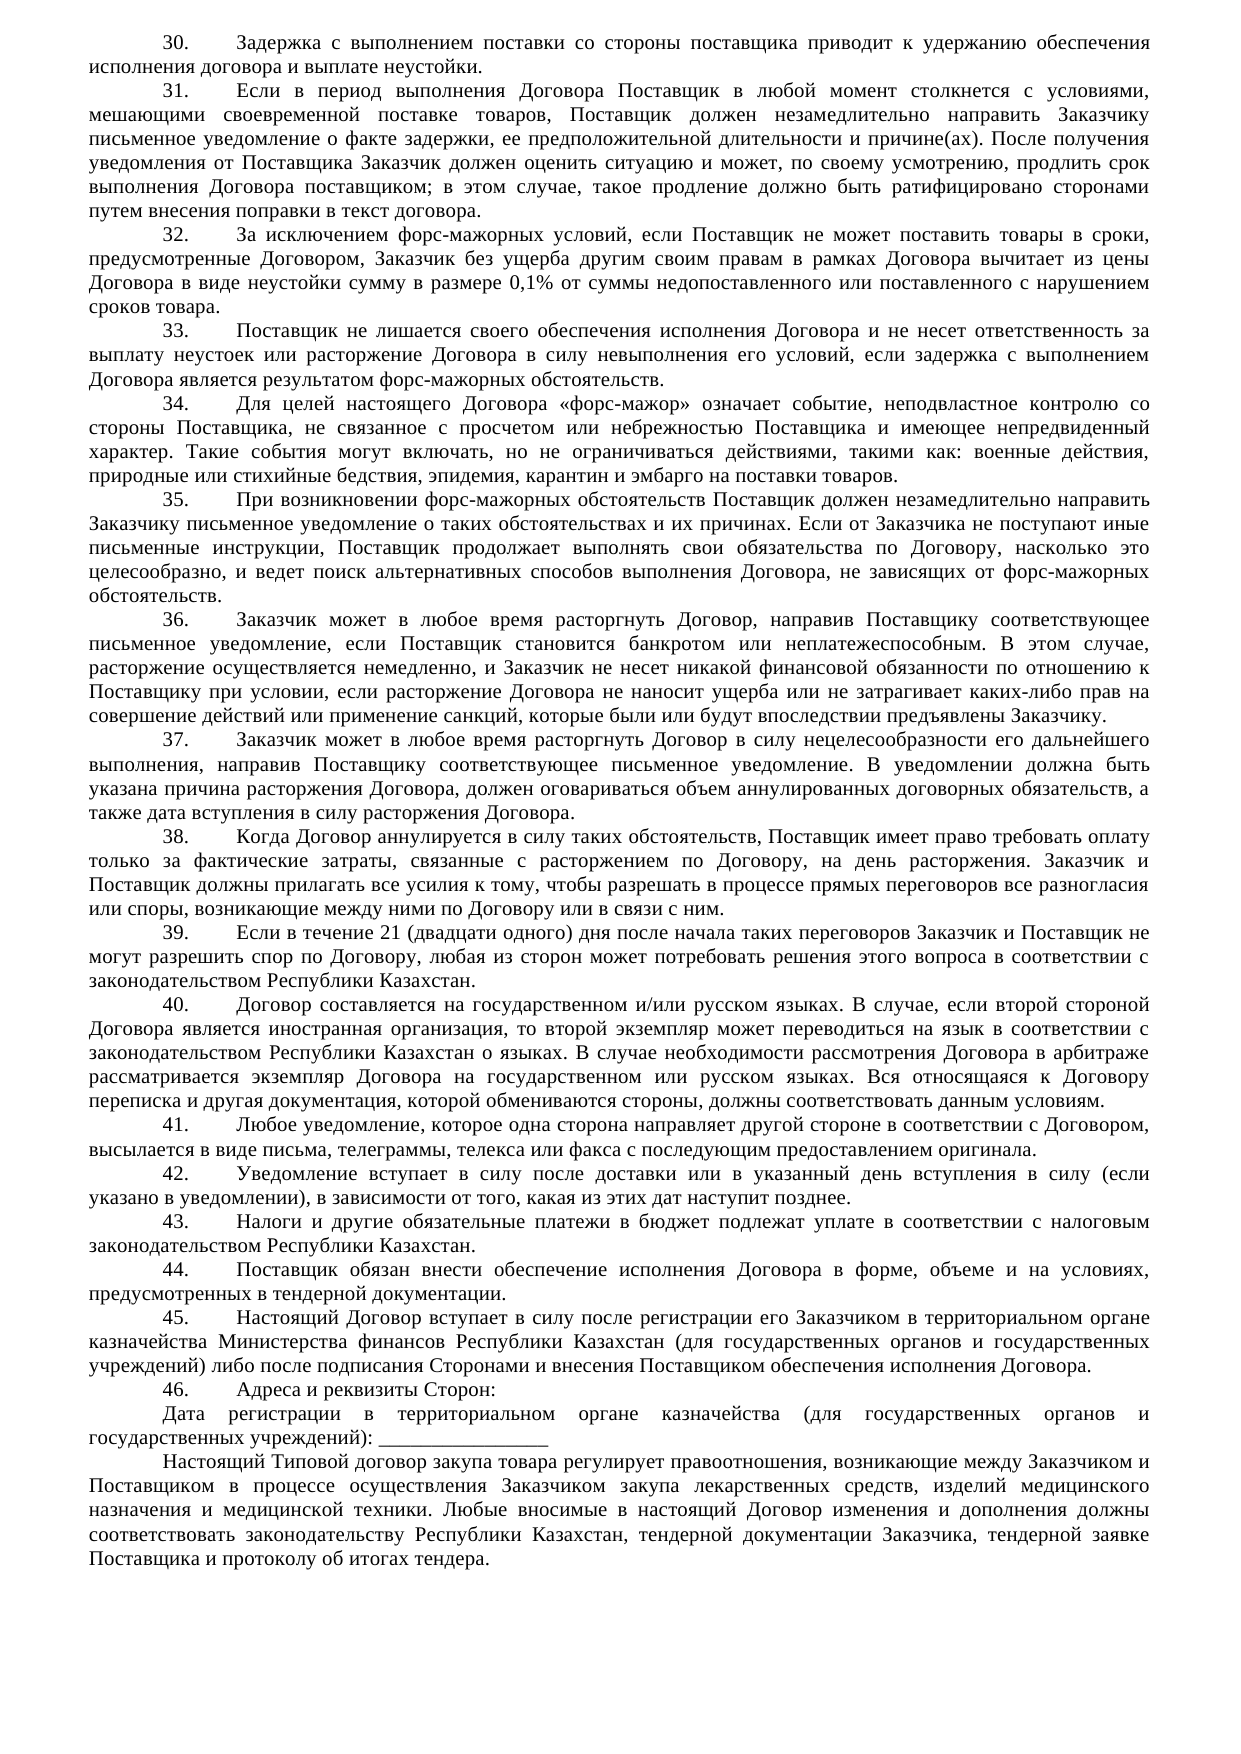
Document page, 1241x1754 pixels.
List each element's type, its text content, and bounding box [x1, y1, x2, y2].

list Если в течение 21 (двадцати одного) дня после начала таких переговоров Заказчик и Поставщик не могут разрешить спор по Договору, любая из сторон может потребовать решения этого вопроса в соответствии с законодательством Республики Казахстан. [89, 920, 1152, 992]
list Поставщик не лишается своего обеспечения исполнения Договора и не несет ответственность за выплату неустоек или расторжение Договора в силу невыполнения его условий, если задержка с выполнением Договора является результатом форс-мажорных обстоятельств. [89, 318, 1152, 391]
list Заказчик может в любое время расторгнуть Договор, направив Поставщику соответствующее письменное уведомление, если Поставщик становится банкротом или неплатежеспособным. В этом случае, расторжение осуществляется немедленно, и Заказчик не несет никакой финансовой обязанности по отношению к Поставщику при условии, если расторжение Договора не наносит ущерба или не затрагивает каких-либо прав на совершение действий или применение санкций, которые были или будут впоследствии предъявлены Заказчику. [89, 607, 1152, 727]
list Если в период выполнения Договора Поставщик в любой момент столкнется с условиями, мешающими своевременной поставке товаров, Поставщик должен незамедлительно направить Заказчику письменное уведомление о факте задержки, ее предположительной длительности и причине(ах). После получения уведомления от Поставщика Заказчик должен оценить ситуацию и может, по своему усмотрению, продлить срок выполнения Договора поставщиком; в этом случае, такое продление должно быть ратифицировано сторонами путем внесения поправки в текст договора. [89, 78, 1152, 222]
list Уведомление вступает в силу после доставки или в указанный день вступления в силу (если указано в уведомлении), в зависимости от того, какая из этих дат наступит позднее. [89, 1161, 1152, 1209]
list Настоящий Договор вступает в силу после регистрации его Заказчиком в территориальном органе казначейства Министерства финансов Республики Казахстан (для государственных органов и государственных учреждений) либо после подписания Сторонами и внесения Поставщиком обеспечения исполнения Договора. [89, 1305, 1152, 1377]
list Когда Договор аннулируется в силу таких обстоятельств, Поставщик имеет право требовать оплату только за фактические затраты, связанные с расторжением по Договору, на день расторжения. Заказчик и Поставщик должны прилагать все усилия к тому, чтобы разрешать в процессе прямых переговоров все разногласия или споры, возникающие между ними по Договору или в связи с ним. [89, 824, 1152, 920]
list Налоги и другие обязательные платежи в бюджет подлежат уплате в соответствии с налоговым законодательством Республики Казахстан. [89, 1209, 1152, 1257]
list При возникновении форс-мажорных обстоятельств Поставщик должен незамедлительно направить Заказчику письменное уведомление о таких обстоятельствах и их причинах. Если от Заказчика не поступают иные письменные инструкции, Поставщик продолжает выполнять свои обязательства по Договору, насколько это целесообразно, и ведет поиск альтернативных способов выполнения Договора, не зависящих от форс-мажорных обстоятельств. [89, 487, 1152, 607]
list Договор составляется на государственном и/или русском языках. В случае, если второй стороной Договора является иностранная организация, то второй экземпляр может переводиться на язык в соответствии с законодательством Республики Казахстан о языках. В случае необходимости рассмотрения Договора в арбитраже рассматривается экземпляр Договора на государственном или русском языках. Вся относящаяся к Договору переписка и другая документация, которой обмениваются стороны, должны соответствовать данным условиям. [89, 992, 1152, 1112]
list Для целей настоящего Договора «форс-мажор» означает событие, неподвластное контролю со стороны Поставщика, не связанное с просчетом или небрежностью Поставщика и имеющее непредвиденный характер. Такие события могут включать, но не ограничиваться действиями, такими как: военные действия, природные или стихийные бедствия, эпидемия, карантин и эмбарго на поставки товаров. [89, 391, 1152, 487]
list Поставщик обязан внести обеспечение исполнения Договора в форме, объеме и на условиях, предусмотренных в тендерной документации. [89, 1257, 1152, 1305]
list За исключением форс-мажорных условий, если Поставщик не может поставить товары в сроки, предусмотренные Договором, Заказчик без ущерба другим своим правам в рамках Договора вычитает из цены Договора в виде неустойки сумму в размере 0,1% от суммы недопоставленного или поставленного с нарушением сроков товара. [89, 222, 1152, 318]
list Любое уведомление, которое одна сторона направляет другой стороне в соответствии с Договором, высылается в виде письма, телеграммы, телекса или факса с последующим предоставлением оригинала. [89, 1112, 1152, 1161]
list Задержка с выполнением поставки со стороны поставщика приводит к удержанию обеспечения исполнения договора и выплате неустойки. [89, 29, 1152, 78]
list Адреса и реквизиты Сторон: [89, 1377, 1152, 1401]
text Дата регистрации в территориальном органе казначейства (для государственных органов и государственных учреждений): ________________ [89, 1401, 1152, 1449]
list Заказчик может в любое время расторгнуть Договор в силу нецелесообразности его дальнейшего выполнения, направив Поставщику соответствующее письменное уведомление. В уведомлении должна быть указана причина расторжения Договора, должен оговариваться объем аннулированных договорных обязательств, а также дата вступления в силу расторжения Договора. [89, 727, 1152, 824]
text Настоящий Типовой договор закупа товара регулирует правоотношения, возникающие между Заказчиком и Поставщиком в процессе осуществления Заказчиком закупа лекарственных средств, изделий медицинского назначения и медицинской техники. Любые вносимые в настоящий Договор изменения и дополнения должны соответствовать законодательству Республики Казахстан, тендерной документации Заказчика, тендерной заявке Поставщика и протоколу об итогах тендера. [89, 1449, 1152, 1569]
